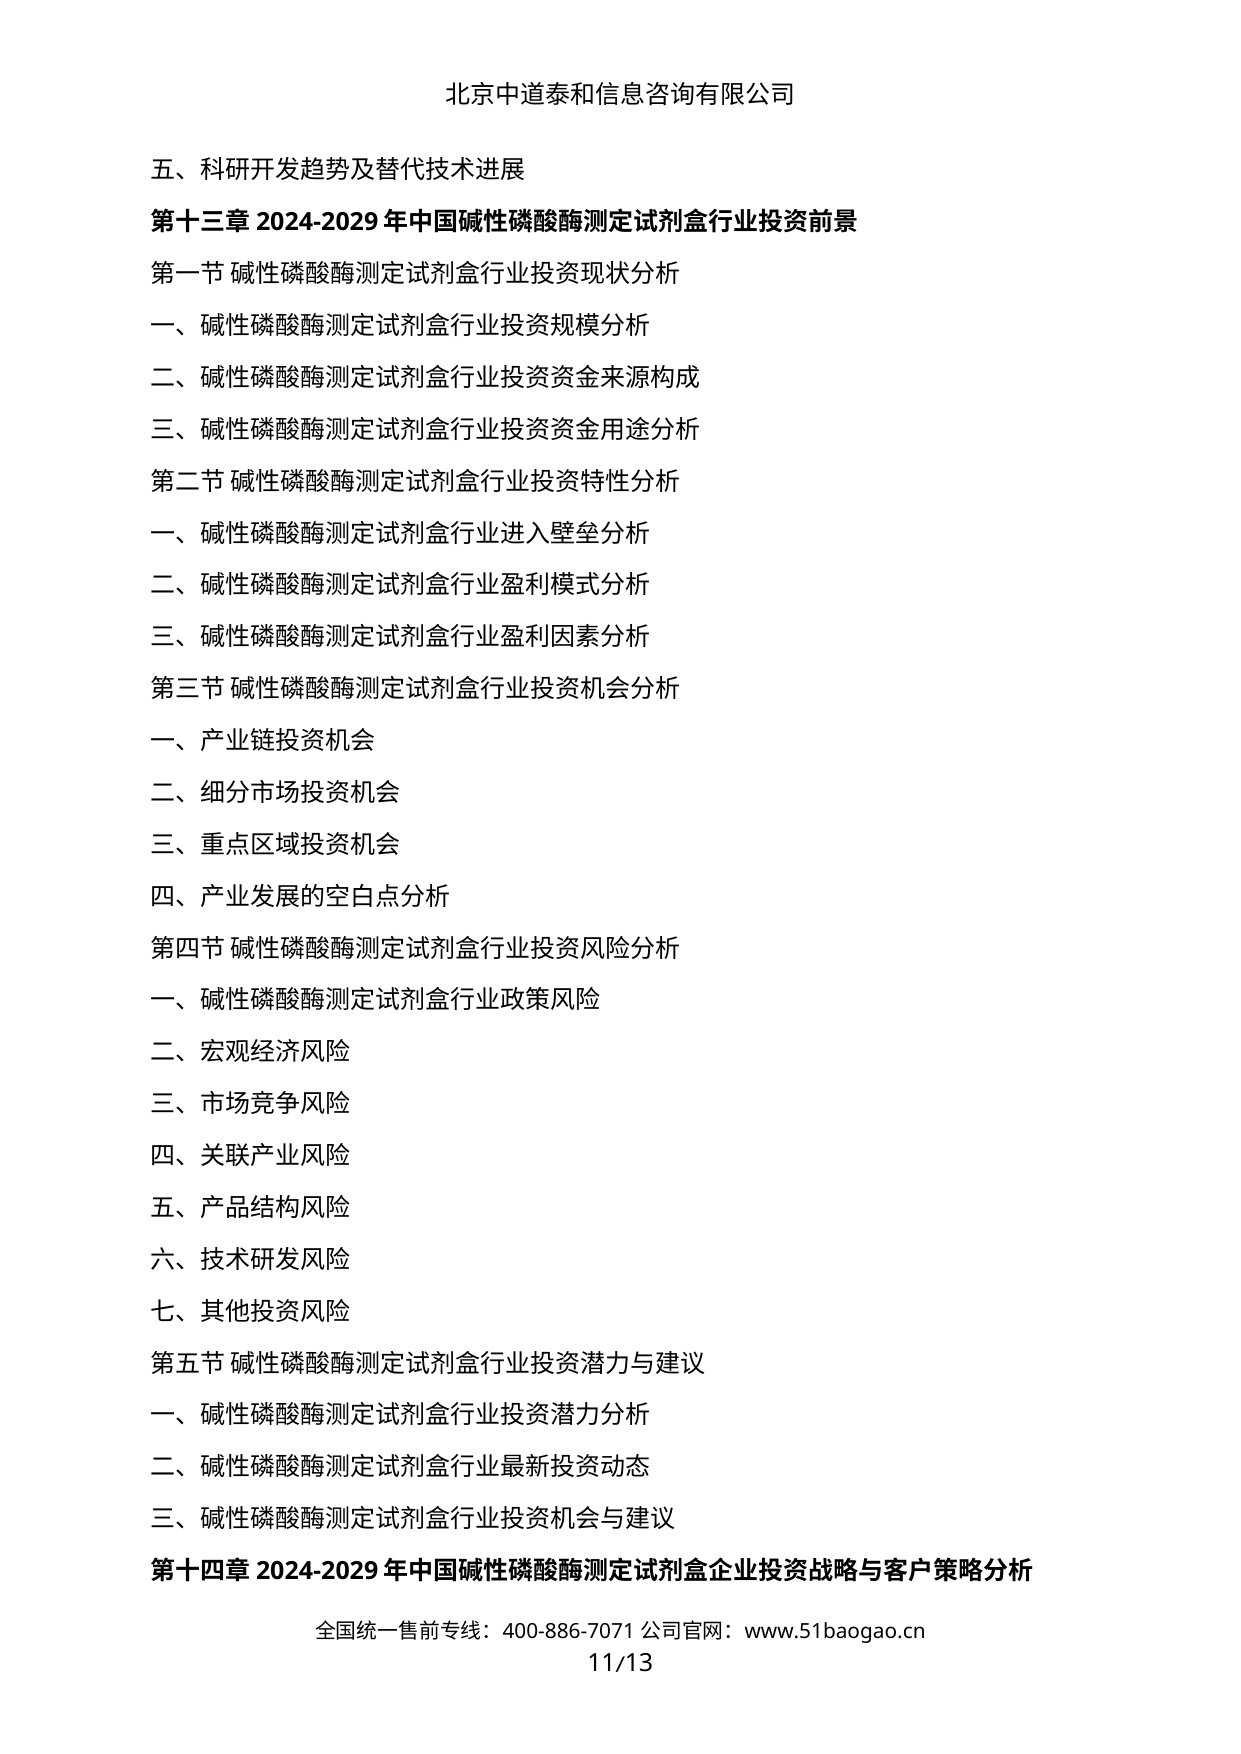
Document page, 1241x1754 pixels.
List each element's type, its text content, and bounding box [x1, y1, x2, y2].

text 二、细分市场投资机会 [150, 772, 1090, 809]
text 二、碱性磷酸酶测定试剂盒行业最新投资动态 [150, 1447, 1090, 1483]
text 第十四章 2024-2029年中国碱性磷酸酶测定试剂盒企业投资战略与客户策略分析 [150, 1551, 1090, 1587]
text 三、市场竞争风险 [150, 1084, 1090, 1120]
text 五、产品结构风险 [150, 1187, 1090, 1224]
text 四、产业发展的空白点分析 [150, 876, 1090, 912]
text 第五节 碱性磷酸酶测定试剂盒行业投资潜力与建议 [150, 1343, 1090, 1379]
text 第十三章 2024-2029年中国碱性磷酸酶测定试剂盒行业投资前景 [150, 202, 1090, 238]
text 第二节 碱性磷酸酶测定试剂盒行业投资特性分析 [150, 461, 1090, 497]
text 七、其他投资风险 [150, 1291, 1090, 1327]
text 三、碱性磷酸酶测定试剂盒行业投资机会与建议 [150, 1499, 1090, 1535]
text 第一节 碱性磷酸酶测定试剂盒行业投资现状分析 [150, 254, 1090, 290]
text 一、碱性磷酸酶测定试剂盒行业投资潜力分析 [150, 1395, 1090, 1431]
text 四、关联产业风险 [150, 1136, 1090, 1172]
text 一、碱性磷酸酶测定试剂盒行业投资规模分析 [150, 306, 1090, 342]
text 一、产业链投资机会 [150, 721, 1090, 757]
text 第三节 碱性磷酸酶测定试剂盒行业投资机会分析 [150, 669, 1090, 705]
text 五、科研开发趋势及替代技术进展 [150, 150, 1090, 186]
text 三、碱性磷酸酶测定试剂盒行业投资资金用途分析 [150, 409, 1090, 446]
text 第四节 碱性磷酸酶测定试剂盒行业投资风险分析 [150, 928, 1090, 964]
text 二、碱性磷酸酶测定试剂盒行业投资资金来源构成 [150, 357, 1090, 394]
text 一、碱性磷酸酶测定试剂盒行业进入壁垒分析 [150, 513, 1090, 549]
text 三、碱性磷酸酶测定试剂盒行业盈利因素分析 [150, 617, 1090, 653]
text 二、宏观经济风险 [150, 1032, 1090, 1068]
text 六、技术研发风险 [150, 1239, 1090, 1276]
text 二、碱性磷酸酶测定试剂盒行业盈利模式分析 [150, 565, 1090, 601]
text 一、碱性磷酸酶测定试剂盒行业政策风险 [150, 980, 1090, 1016]
text 三、重点区域投资机会 [150, 824, 1090, 861]
